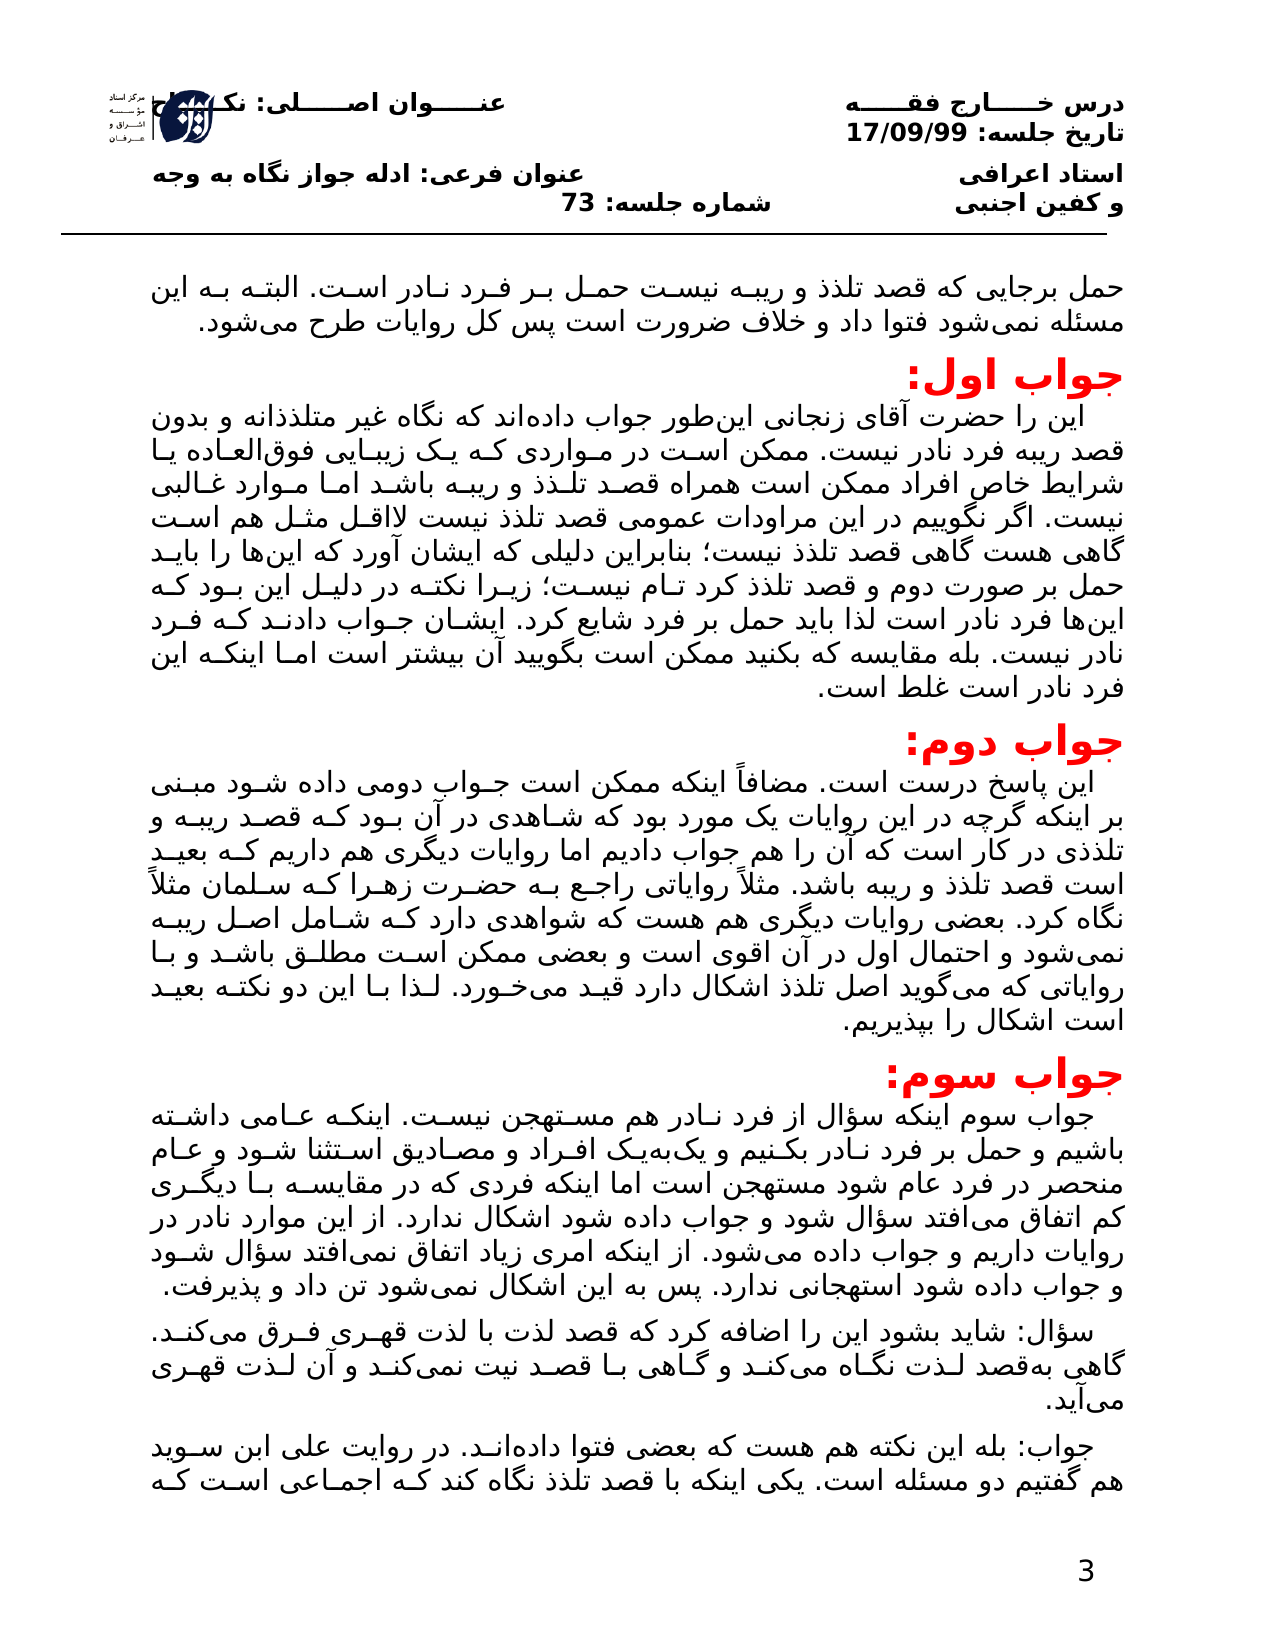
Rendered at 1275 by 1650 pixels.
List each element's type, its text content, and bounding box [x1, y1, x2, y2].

text سؤال: شاید بشود این را اضافه کرد که قصد لذت با لذت قهری فرق می‌کند. گاهی به‌قصد لذت نگاه می‌کند و گاهی با قصد نیت نمی‌کند و آن لذت قهری می‌آید. [150, 1314, 1125, 1416]
subtitle جواب دوم: [150, 717, 1125, 766]
picture [102, 86, 215, 146]
text جواب سوم اینکه سؤال از فرد نادر هم مستهجن نیست. اینکه عامی داشته باشیم و حمل بر فرد نادر بکنیم و یک‌به‌یک افراد و مصادیق استثنا شود و عام منحصر در فرد عام شود مستهجن است اما اینکه فردی که در مقایسه با دیگری کم اتفاق می‌افتد سؤال شود و جواب داده شود اشکال ندارد. از این موارد نادر در روایات داریم و جواب داده می‌شود. از اینکه امری زیاد اتفاق نمی‌افتد سؤال شود و جواب داده شود استهجانی ندارد. پس به این اشکال نمی‌شود تن داد و پذیرفت. [150, 1098, 1125, 1302]
text این را حضرت آقای زنجانی این‌طور جواب داده‌اند که نگاه غیر متلذذانه و بدون قصد ریبه فرد نادر نیست. ممکن است در مواردی که یک زیبایی فوق‌العاده یا شرایط خاص افراد ممکن است همراه قصد تلذذ و ریبه باشد اما موارد غالبی نیست. اگر نگوییم در این مراودات عمومی قصد تلذذ نیست لااقل مثل هم است گاهی هست گاهی قصد تلذذ نیست؛ بنابراین دلیلی که ایشان آورد که این‌ها را باید حمل بر صورت دوم و قصد تلذذ کرد تام نیست؛ زیرا نکته در دلیل این بود که این‌ها فرد نادر است لذا باید حمل بر فرد شایع کرد. ایشان جواب دادند که فرد نادر نیست. بله مقایسه که بکنید ممکن است بگویید آن بیشتر است اما اینکه این فرد نادر است غلط است. [150, 399, 1125, 704]
text این پاسخ درست است. مضافاً اینکه ممکن است جواب دومی داده شود مبنی بر اینکه گرچه در این روایات یک مورد بود که شاهدی در آن بود که قصد ریبه و تلذذی در کار است که آن را هم جواب دادیم اما روایات دیگری هم داریم که بعید است قصد تلذذ و ریبه باشد. مثلاً روایاتی راجع به حضرت زهرا که سلمان مثلاً نگاه کرد. بعضی روایات دیگری هم هست که شواهدی دارد که شامل اصل ریبه نمی‌شود و احتمال اول در آن اقوی است و بعضی ممکن است مطلق باشد و با روایاتی که می‌گوید اصل تلذذ اشکال دارد قید می‌خورد. لذا با این دو نکته بعید است اشکال را بپذیریم. [150, 766, 1125, 1037]
subtitle جواب سوم: [150, 1050, 1125, 1098]
subtitle جواب اول: [150, 350, 1125, 399]
